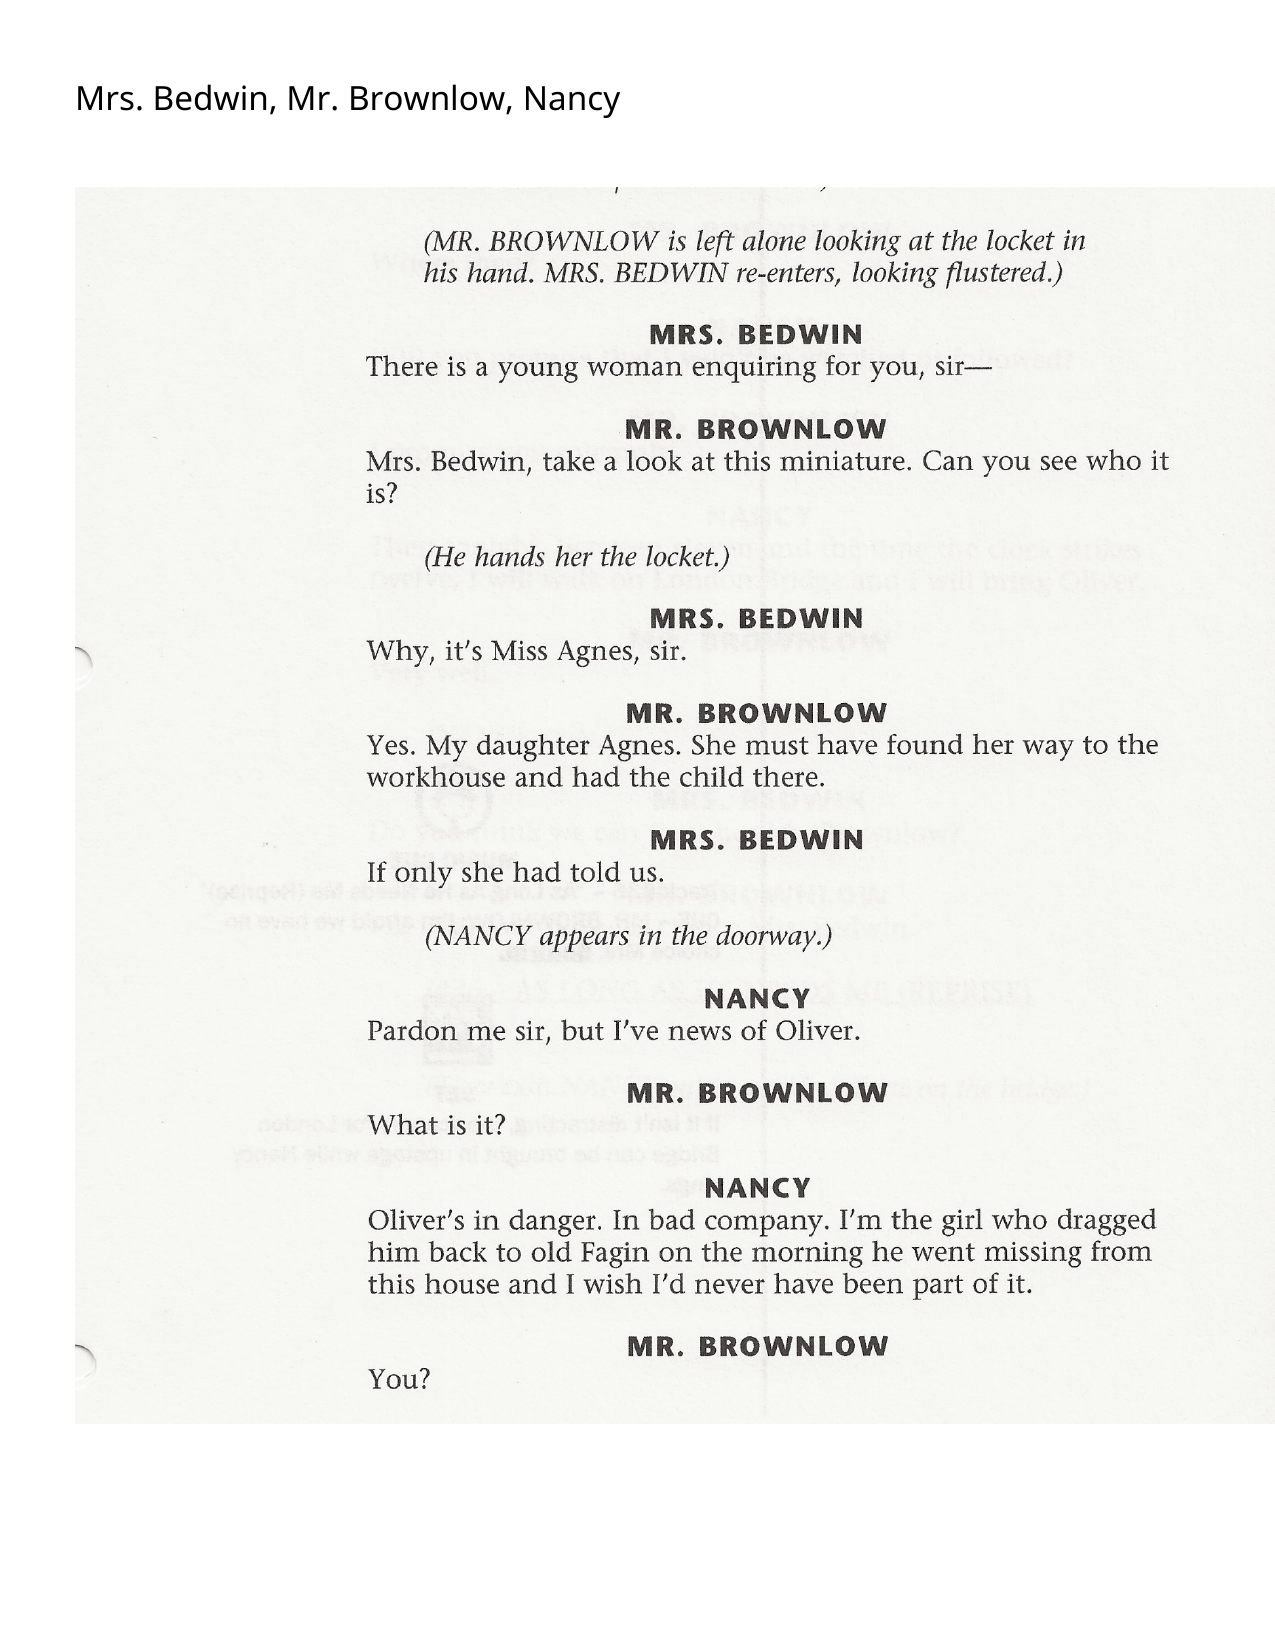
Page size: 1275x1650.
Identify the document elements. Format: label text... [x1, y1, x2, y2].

picture [75, 187, 1275, 1424]
text Mrs. Bedwin, Mr. Brownlow, Nancy [75, 75, 1200, 120]
